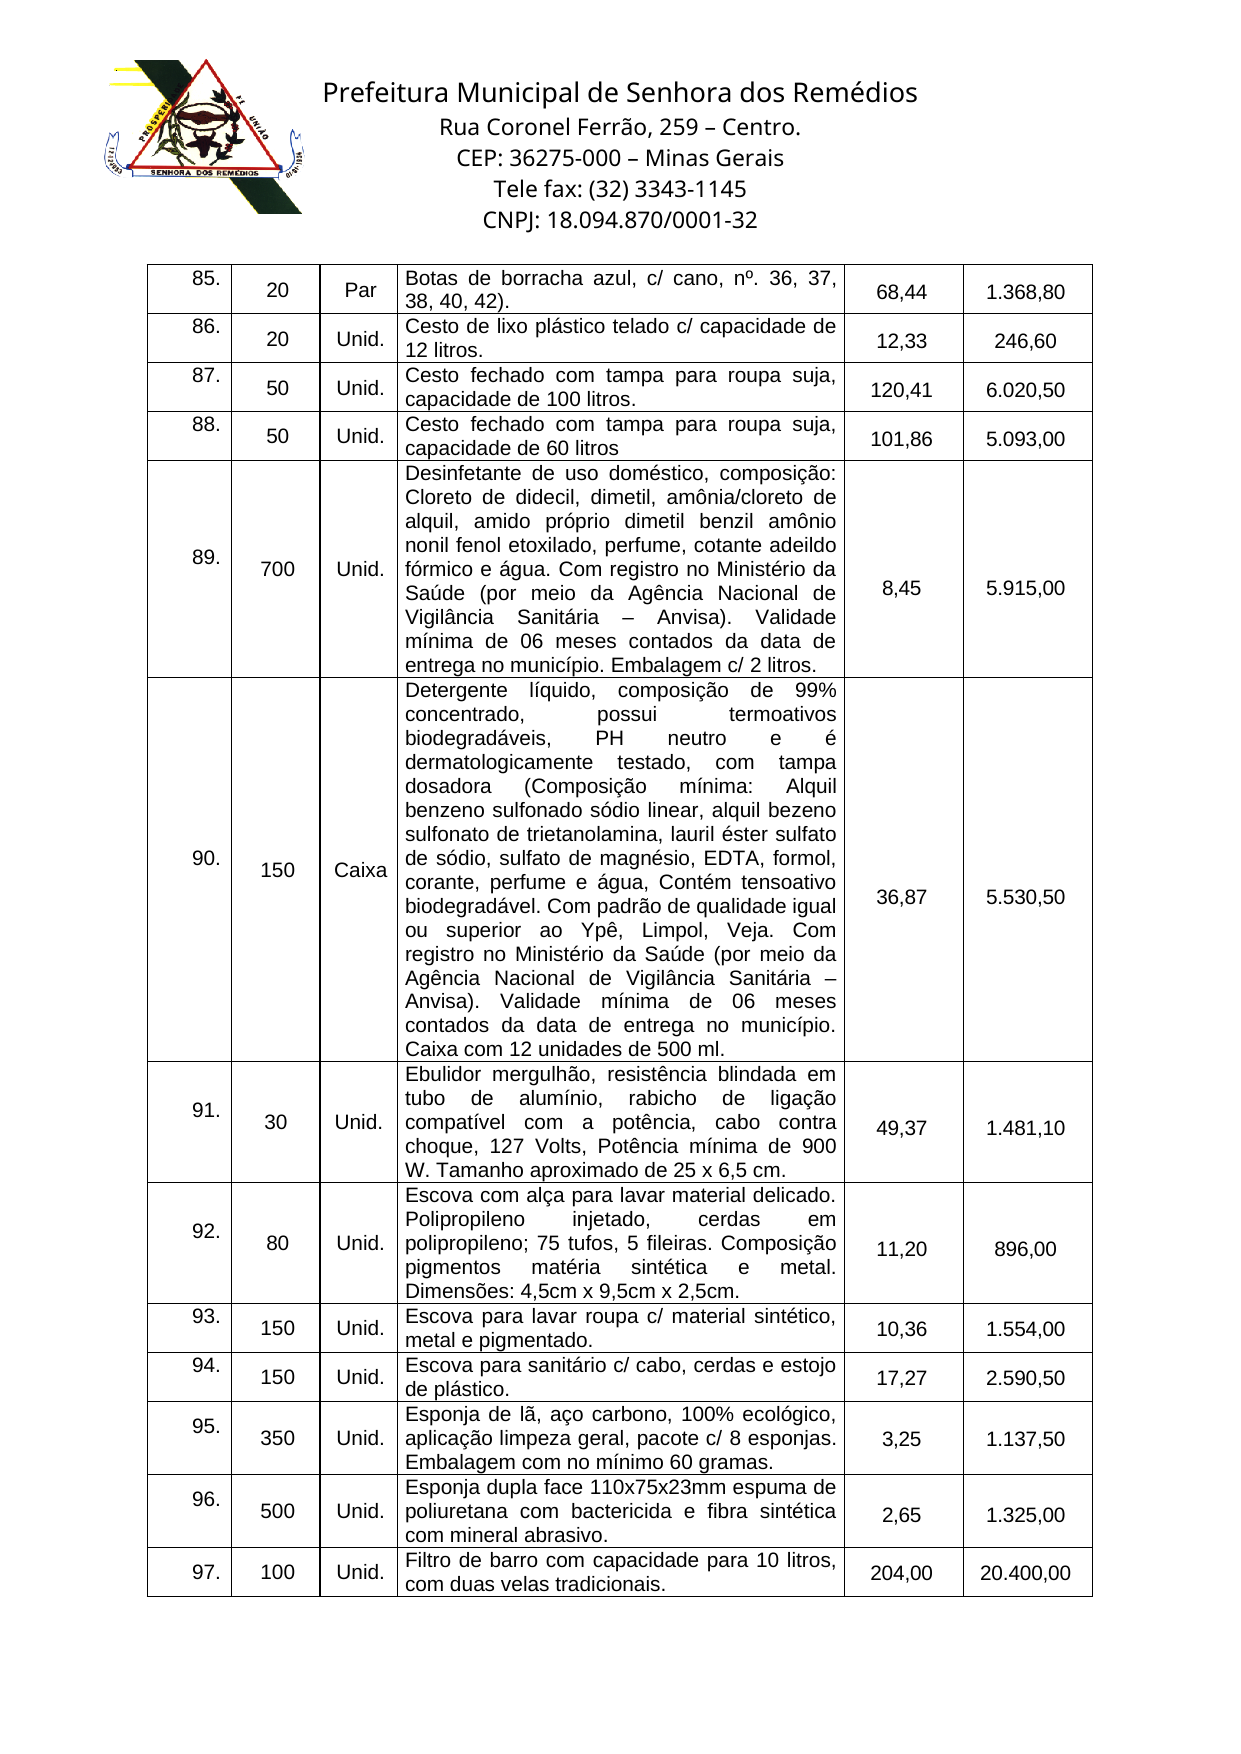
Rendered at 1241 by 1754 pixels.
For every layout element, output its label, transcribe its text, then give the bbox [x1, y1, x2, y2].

table_cell Par [321, 265, 397, 313]
table_cell 20 [232, 314, 319, 362]
table_cell 1.554,00 [964, 1304, 1092, 1352]
table_cell 150 [232, 1353, 319, 1401]
table_cell 350 [232, 1402, 319, 1474]
table_cell Escova com alça para lavar material delicado. Polipropileno injetado, cerdas em polipropileno; 75 tufos, 5 fileiras. Composição pigmentos matéria sintética e metal. Dimensões: 4,5cm x 9,5cm x 2,5cm. [398, 1183, 844, 1303]
table_cell 2.590,50 [964, 1353, 1092, 1401]
table_cell [148, 1548, 231, 1596]
table_cell 80 [232, 1183, 319, 1303]
table_cell 3,25 [845, 1402, 963, 1474]
table_cell [148, 1062, 231, 1182]
table_cell 246,60 [964, 314, 1092, 362]
table_cell 101,86 [845, 412, 963, 460]
table_cell 17,27 [845, 1353, 963, 1401]
table_cell Escova para lavar roupa c/ material sintético, metal e pigmentado. [398, 1304, 844, 1352]
table_cell Unid. [321, 461, 397, 677]
table_cell Unid. [321, 1304, 397, 1352]
table_cell 5.093,00 [964, 412, 1092, 460]
table_cell 11,20 [845, 1183, 963, 1303]
table_cell 2,65 [845, 1475, 963, 1547]
table_cell 1.368,80 [964, 265, 1092, 313]
table_cell Unid. [321, 412, 397, 460]
table_cell [148, 1475, 231, 1547]
table_cell [148, 363, 231, 411]
table_cell Detergente líquido, composição de 99% concentrado, possui termoativos biodegradáveis, PH neutro e é dermatologicamente testado, com tampa dosadora (Composição mínima: Alquil benzeno sulfonado sódio linear, alquil bezeno sulfonato de trietanolamina, lauril éster sulfato de sódio, sulfato de magnésio, EDTA, formol, corante, perfume e água, Contém tensoativo biodegradável. Com padrão de qualidade igual ou superior ao Ypê, Limpol, Veja. Com registro no Ministério da Saúde (por meio da Agência Nacional de Vigilância Sanitária – Anvisa). Validade mínima de 06 meses contados da data de entrega no município. Caixa com 12 unidades de 500 ml. [398, 678, 844, 1061]
table_cell Desinfetante de uso doméstico, composição: Cloreto de didecil, dimetil, amônia/cloreto de alquil, amido próprio dimetil benzil amônio nonil fenol etoxilado, perfume, cotante adeildo fórmico e água. Com registro no Ministério da Saúde (por meio da Agência Nacional de Vigilância Sanitária – Anvisa). Validade mínima de 06 meses contados da data de entrega no município. Embalagem c/ 2 litros. [398, 461, 844, 677]
table_cell 700 [232, 461, 319, 677]
table_cell 50 [232, 412, 319, 460]
table_cell 5.530,50 [964, 678, 1092, 1061]
table_cell 20.400,00 [964, 1548, 1092, 1596]
table_cell Escova para sanitário c/ cabo, cerdas e estojo de plástico. [398, 1353, 844, 1401]
table_cell 1.481,10 [964, 1062, 1092, 1182]
table_cell 150 [232, 678, 319, 1061]
table_cell Ebulidor mergulhão, resistência blindada em tubo de alumínio, rabicho de ligação compatível com a potência, cabo contra choque, 127 Volts, Potência mínima de 900 W. Tamanho aproximado de 25 x 6,5 cm. [398, 1062, 844, 1182]
table_cell [148, 1402, 231, 1474]
table_cell [148, 314, 231, 362]
table_cell Esponja de lã, aço carbono, 100% ecológico, aplicação limpeza geral, pacote c/ 8 esponjas. Embalagem com no mínimo 60 gramas. [398, 1402, 844, 1474]
table_cell Cesto de lixo plástico telado c/ capacidade de 12 litros. [398, 314, 844, 362]
table_cell Unid. [321, 1402, 397, 1474]
table_cell 20 [232, 265, 319, 313]
table_cell 120,41 [845, 363, 963, 411]
table_cell 5.915,00 [964, 461, 1092, 677]
table_cell 6.020,50 [964, 363, 1092, 411]
table_cell 30 [232, 1062, 319, 1182]
table_cell 1.137,50 [964, 1402, 1092, 1474]
table_cell Filtro de barro com capacidade para 10 litros, com duas velas tradicionais. [398, 1548, 844, 1596]
table_cell 8,45 [845, 461, 963, 677]
table_cell Unid. [321, 314, 397, 362]
table_cell Unid. [321, 1062, 397, 1182]
table_cell Esponja dupla face 110x75x23mm espuma de poliuretana com bactericida e fibra sintética com mineral abrasivo. [398, 1475, 844, 1547]
table_cell [148, 1304, 231, 1352]
table_cell 10,36 [845, 1304, 963, 1352]
table_cell Unid. [321, 1183, 397, 1303]
table_cell 50 [232, 363, 319, 411]
table_cell [148, 412, 231, 460]
table_cell 204,00 [845, 1548, 963, 1596]
table_cell 1.325,00 [964, 1475, 1092, 1547]
table_cell [148, 461, 231, 677]
table_cell Caixa [321, 678, 397, 1061]
table_cell 68,44 [845, 265, 963, 313]
table_cell [148, 1353, 231, 1401]
table_cell Cesto fechado com tampa para roupa suja, capacidade de 100 litros. [398, 363, 844, 411]
table_cell Unid. [321, 363, 397, 411]
table_cell Botas de borracha azul, c/ cano, nº. 36, 37, 38, 40, 42). [398, 265, 844, 313]
table_cell 12,33 [845, 314, 963, 362]
table_cell 500 [232, 1475, 319, 1547]
table_cell 150 [232, 1304, 319, 1352]
table_cell 36,87 [845, 678, 963, 1061]
table_cell 100 [232, 1548, 319, 1596]
table_cell Unid. [321, 1548, 397, 1596]
table_cell [148, 265, 231, 313]
table_cell Cesto fechado com tampa para roupa suja, capacidade de 60 litros [398, 412, 844, 460]
table_cell 896,00 [964, 1183, 1092, 1303]
table_cell Unid. [321, 1353, 397, 1401]
table_cell 49,37 [845, 1062, 963, 1182]
table_cell [148, 678, 231, 1061]
table_cell [148, 1183, 231, 1303]
table_cell Unid. [321, 1475, 397, 1547]
